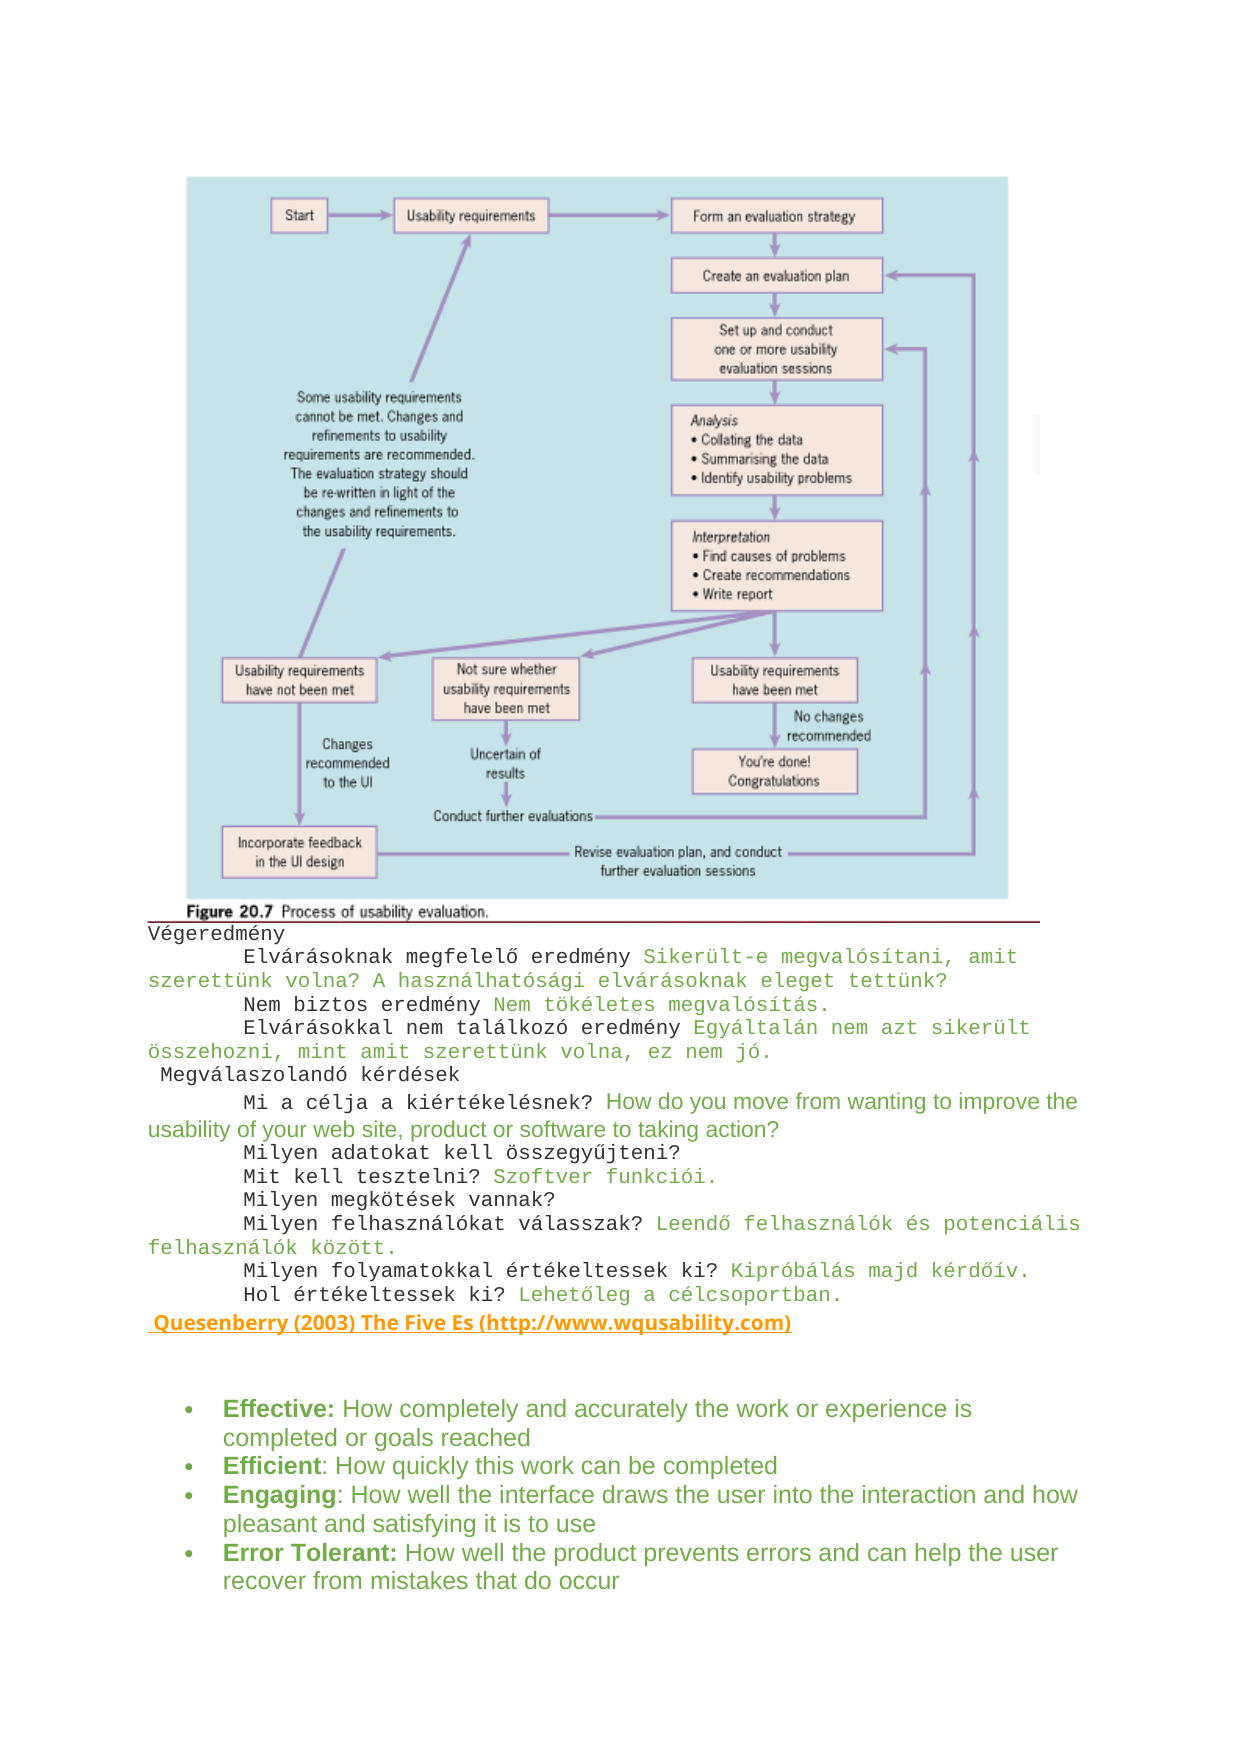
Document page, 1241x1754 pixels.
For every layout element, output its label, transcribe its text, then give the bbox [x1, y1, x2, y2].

text Mit kell tesztelni? Szoftver funkciói. [148, 1166, 1093, 1189]
text Milyen megkötések vannak? [148, 1189, 1093, 1213]
text Mi a célja a kiértékelésnek? How do you move from wanting to improve the usability of your web site, product or software to taking action? [148, 1088, 1093, 1142]
text Nem biztos eredmény Nem tökéletes megvalósítás. [148, 993, 1093, 1017]
text Hol értékeltessek ki? Lehetőleg a célcsoportban. [148, 1284, 1093, 1308]
text Milyen adatokat kell összegyűjteni? [148, 1142, 1093, 1166]
text Elvárásokkal nem találkozó eredmény Egyáltalán nem azt sikerült összehozni, mint amit szerettünk volna, ez nem jó. [148, 1017, 1093, 1064]
list Error Tolerant: How well the product prevents errors and can help the user recover from mistakes that do occur [185, 1537, 1093, 1595]
text Milyen folyamatokkal értékeltessek ki? Kipróbálás majd kérdőív. [148, 1260, 1093, 1284]
picture [147, 147, 1040, 923]
text Quesenberry (2003) The Five Es (http://www.wqusability.com) [148, 1308, 1093, 1336]
text Megválaszolandó kérdések [148, 1064, 1093, 1088]
text Milyen felhasználókat válasszak? Leendő felhasználók és potenciális felhasználók között. [148, 1213, 1093, 1260]
text Végeredmény [148, 923, 1093, 946]
list Effective: How completely and accurately the work or experience is completed or goals reached [185, 1394, 1093, 1451]
text Elvárásoknak megfelelő eredmény Sikerült-e megvalósítani, amit szerettünk volna? A használhatósági elvárásoknak eleget tettünk? [148, 946, 1093, 993]
list Efficient: How quickly this work can be completed [185, 1451, 1093, 1480]
list Engaging: How well the interface draws the user into the interaction and how pleasant and satisfying it is to use [185, 1480, 1093, 1537]
